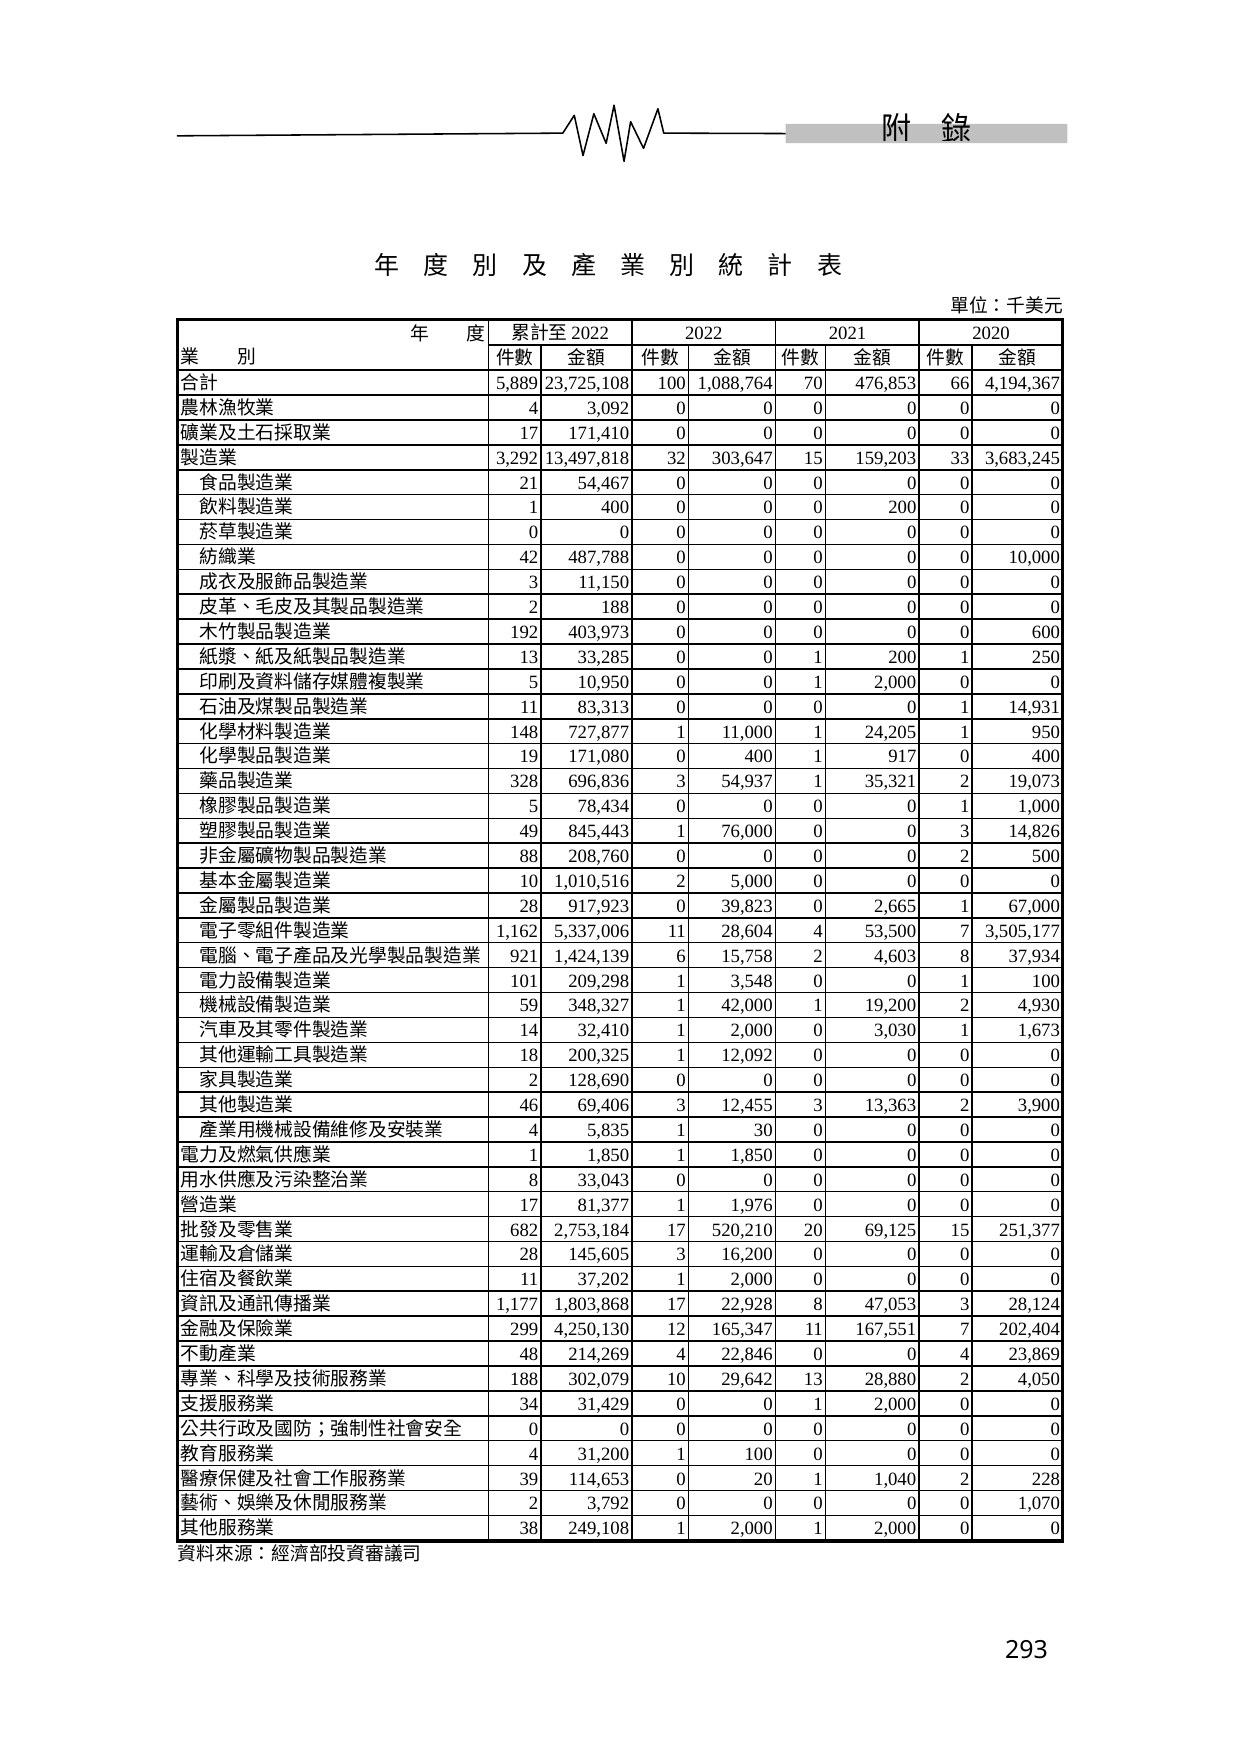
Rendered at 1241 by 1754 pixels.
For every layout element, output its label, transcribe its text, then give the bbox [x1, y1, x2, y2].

table_cell 0 [920, 595, 971, 618]
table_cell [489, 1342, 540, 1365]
table_cell 5,337,006 [542, 919, 631, 942]
table_cell 100 [973, 968, 1061, 992]
table_cell 88 [489, 844, 540, 867]
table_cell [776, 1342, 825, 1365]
table_cell 0 [776, 894, 825, 917]
table_cell 192 [489, 620, 540, 643]
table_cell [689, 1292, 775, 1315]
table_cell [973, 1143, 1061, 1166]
table_cell 1 [920, 720, 971, 743]
table_cell 188 [542, 595, 631, 618]
table_cell 1 [489, 495, 540, 519]
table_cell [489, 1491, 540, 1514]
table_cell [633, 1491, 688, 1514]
table_cell 487,788 [542, 545, 631, 568]
table_cell 53,500 [826, 919, 918, 942]
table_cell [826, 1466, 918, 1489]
table_cell 400 [542, 495, 631, 519]
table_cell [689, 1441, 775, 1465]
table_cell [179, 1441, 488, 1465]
table_cell 0 [920, 545, 971, 568]
table_cell 電子零組件製造業 [179, 919, 488, 942]
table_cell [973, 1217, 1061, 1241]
table_cell 0 [920, 520, 971, 543]
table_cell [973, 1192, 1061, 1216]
table_cell 21 [489, 471, 540, 494]
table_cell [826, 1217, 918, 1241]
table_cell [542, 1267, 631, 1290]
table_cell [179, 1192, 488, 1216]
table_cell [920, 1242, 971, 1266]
table_cell 1 [920, 968, 971, 992]
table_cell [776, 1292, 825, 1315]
table_cell 金額 [542, 346, 631, 369]
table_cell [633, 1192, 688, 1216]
table_cell 0 [776, 545, 825, 568]
table_cell 電腦、電子產品及光學製品製造業 [179, 943, 488, 967]
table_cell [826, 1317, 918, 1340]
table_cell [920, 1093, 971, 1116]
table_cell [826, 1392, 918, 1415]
table_cell 28,604 [689, 919, 775, 942]
table_cell 78,434 [542, 794, 631, 817]
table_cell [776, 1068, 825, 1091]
table_cell 921 [489, 943, 540, 967]
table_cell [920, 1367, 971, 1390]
table_cell 0 [689, 495, 775, 519]
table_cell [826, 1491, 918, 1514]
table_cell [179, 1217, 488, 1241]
table_cell 476,853 [826, 371, 918, 394]
table_cell 32,410 [542, 1018, 631, 1041]
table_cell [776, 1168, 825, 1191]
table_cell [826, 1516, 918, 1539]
table_header 年 度 業 別 [179, 321, 488, 369]
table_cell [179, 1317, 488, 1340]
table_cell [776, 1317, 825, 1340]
table_cell 5,000 [689, 869, 775, 892]
table_cell 59 [489, 993, 540, 1017]
table_cell 1,088,764 [689, 371, 775, 394]
table_cell 汽車及其零件製造業 [179, 1018, 488, 1041]
table_cell 1 [776, 744, 825, 768]
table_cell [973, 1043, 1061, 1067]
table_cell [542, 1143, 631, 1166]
table_cell 0 [689, 595, 775, 618]
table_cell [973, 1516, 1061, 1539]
table_cell 0 [633, 595, 688, 618]
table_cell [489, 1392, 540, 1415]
table_cell 2 [489, 595, 540, 618]
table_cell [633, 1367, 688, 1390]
table_cell 303,647 [689, 446, 775, 469]
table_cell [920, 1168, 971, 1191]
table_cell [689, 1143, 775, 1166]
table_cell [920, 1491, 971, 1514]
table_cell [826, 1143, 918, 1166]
table_cell 化學材料製造業 [179, 720, 488, 743]
table_cell 1 [633, 1043, 688, 1066]
table_cell 0 [920, 570, 971, 593]
table_cell 3,030 [826, 1018, 918, 1041]
table_cell 950 [973, 720, 1061, 743]
table_header 2022 [633, 321, 775, 344]
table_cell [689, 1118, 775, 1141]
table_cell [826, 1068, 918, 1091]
table_cell 24,205 [826, 720, 918, 743]
table_cell 電力設備製造業 [179, 968, 488, 992]
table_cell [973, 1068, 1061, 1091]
table_cell 1 [920, 894, 971, 917]
table_cell 0 [826, 570, 918, 593]
table_cell 8 [920, 943, 971, 967]
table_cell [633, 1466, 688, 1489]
table_cell 紡織業 [179, 545, 488, 568]
table_cell 0 [633, 620, 688, 643]
table_cell 0 [633, 695, 688, 718]
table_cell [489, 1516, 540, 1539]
table_cell 0 [689, 471, 775, 494]
table_cell 其他運輸工具製造業 [179, 1043, 488, 1066]
table_cell 18 [489, 1043, 540, 1066]
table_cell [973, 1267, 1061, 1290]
table_cell 0 [633, 894, 688, 917]
table_cell 0 [973, 595, 1061, 618]
table_cell 200 [826, 645, 918, 668]
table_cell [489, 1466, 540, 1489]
table_cell 14,931 [973, 695, 1061, 718]
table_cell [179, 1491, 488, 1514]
table_header 累計至2022 [489, 321, 631, 344]
table_cell 845,443 [542, 819, 631, 842]
table_cell 17 [489, 421, 540, 444]
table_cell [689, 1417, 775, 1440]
table_cell 0 [489, 520, 540, 543]
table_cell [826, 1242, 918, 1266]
table_cell 0 [920, 670, 971, 693]
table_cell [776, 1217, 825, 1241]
table_cell 0 [776, 695, 825, 718]
table_cell 54,937 [689, 769, 775, 792]
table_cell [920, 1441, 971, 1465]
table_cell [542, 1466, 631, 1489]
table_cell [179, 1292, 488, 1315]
table_cell 0 [689, 421, 775, 444]
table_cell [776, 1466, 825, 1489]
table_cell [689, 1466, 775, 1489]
table_cell 101 [489, 968, 540, 992]
table_cell 1 [920, 695, 971, 718]
table_cell 23,725,108 [542, 371, 631, 394]
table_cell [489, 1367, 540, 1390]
table_cell 1 [920, 794, 971, 817]
table_cell 14 [489, 1018, 540, 1041]
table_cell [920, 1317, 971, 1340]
table_cell 0 [633, 794, 688, 817]
table_cell 70 [776, 371, 825, 394]
table_cell 42 [489, 545, 540, 568]
table_cell 金額 [826, 346, 918, 369]
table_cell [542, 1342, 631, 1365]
table_cell 0 [973, 421, 1061, 444]
table_cell 0 [776, 819, 825, 842]
table_cell 19,073 [973, 769, 1061, 792]
table_cell 0 [776, 844, 825, 867]
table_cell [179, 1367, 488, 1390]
table_cell 76,000 [689, 819, 775, 842]
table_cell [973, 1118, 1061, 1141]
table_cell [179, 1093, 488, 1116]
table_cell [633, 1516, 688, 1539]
table_cell 0 [826, 396, 918, 419]
table_cell 0 [633, 545, 688, 568]
table_cell 67,000 [973, 894, 1061, 917]
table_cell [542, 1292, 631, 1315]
table_cell 3,548 [689, 968, 775, 992]
table_cell 2,000 [826, 670, 918, 693]
table_cell 0 [973, 471, 1061, 494]
table_cell 1 [633, 819, 688, 842]
table_cell 0 [973, 670, 1061, 693]
table_cell 348,327 [542, 993, 631, 1017]
table_cell 37,934 [973, 943, 1061, 967]
table_cell 0 [776, 396, 825, 419]
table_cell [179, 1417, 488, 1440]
table_cell 0 [826, 520, 918, 543]
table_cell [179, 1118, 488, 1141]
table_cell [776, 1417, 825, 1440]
table_cell 0 [633, 421, 688, 444]
table_cell 件數 [776, 346, 825, 369]
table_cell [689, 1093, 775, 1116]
table_cell 15 [776, 446, 825, 469]
table_header 2020 [920, 321, 1061, 344]
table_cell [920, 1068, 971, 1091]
table_cell 2,000 [689, 1018, 775, 1041]
table_cell 4,194,367 [973, 371, 1061, 394]
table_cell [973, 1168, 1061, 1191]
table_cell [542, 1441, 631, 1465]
table_cell 54,467 [542, 471, 631, 494]
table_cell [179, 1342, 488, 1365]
table_cell 403,973 [542, 620, 631, 643]
table_cell 0 [920, 869, 971, 892]
table_cell 0 [542, 520, 631, 543]
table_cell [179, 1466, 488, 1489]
table_cell 0 [920, 421, 971, 444]
text 單位：千美元 [178, 291, 1063, 318]
table_cell 石油及煤製品製造業 [179, 695, 488, 718]
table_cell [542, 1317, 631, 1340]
table_cell 0 [776, 570, 825, 593]
table_cell 328 [489, 769, 540, 792]
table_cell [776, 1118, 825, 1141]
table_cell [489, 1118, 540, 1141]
table_cell 0 [689, 695, 775, 718]
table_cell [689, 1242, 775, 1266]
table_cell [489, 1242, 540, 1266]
table_cell 0 [776, 968, 825, 992]
table_cell 1 [776, 993, 825, 1017]
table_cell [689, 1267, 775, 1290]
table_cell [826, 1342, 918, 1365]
table_cell 5,889 [489, 371, 540, 394]
table_cell 7 [920, 919, 971, 942]
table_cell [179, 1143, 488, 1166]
table_cell 0 [689, 545, 775, 568]
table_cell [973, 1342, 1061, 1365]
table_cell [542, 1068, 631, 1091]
table_cell 10,950 [542, 670, 631, 693]
table_cell 0 [776, 520, 825, 543]
table_cell 塑膠製品製造業 [179, 819, 488, 842]
table_cell 32 [633, 446, 688, 469]
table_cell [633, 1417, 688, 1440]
table_cell 200 [826, 495, 918, 519]
table_cell 1 [776, 720, 825, 743]
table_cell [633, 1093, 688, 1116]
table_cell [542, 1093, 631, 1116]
table_cell 成衣及服飾品製造業 [179, 570, 488, 593]
table_cell 菸草製造業 [179, 520, 488, 543]
table_cell 0 [776, 1043, 825, 1066]
table_cell 0 [633, 844, 688, 867]
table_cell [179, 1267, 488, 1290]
table_cell 5 [489, 794, 540, 817]
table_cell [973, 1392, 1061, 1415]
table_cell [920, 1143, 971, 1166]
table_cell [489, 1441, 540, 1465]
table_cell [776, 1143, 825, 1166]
table_cell 農林漁牧業 [179, 396, 488, 419]
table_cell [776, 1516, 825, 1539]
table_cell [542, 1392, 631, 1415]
table_cell 件數 [920, 346, 971, 369]
table_cell 0 [689, 396, 775, 419]
table_cell 金屬製品製造業 [179, 894, 488, 917]
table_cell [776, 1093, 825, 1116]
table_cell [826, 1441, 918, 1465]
table_cell 1 [633, 993, 688, 1017]
table_cell 11 [489, 695, 540, 718]
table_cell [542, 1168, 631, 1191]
table_cell 1 [776, 769, 825, 792]
table_cell 0 [689, 645, 775, 668]
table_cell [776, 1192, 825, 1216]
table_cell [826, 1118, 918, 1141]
table_cell 機械設備製造業 [179, 993, 488, 1017]
table_cell 0 [920, 396, 971, 419]
table_cell 1 [633, 968, 688, 992]
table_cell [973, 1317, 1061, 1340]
table_cell 紙漿、紙及紙製品製造業 [179, 645, 488, 668]
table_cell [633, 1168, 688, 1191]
table_cell 非金屬礦物製品製造業 [179, 844, 488, 867]
table_cell 1,424,139 [542, 943, 631, 967]
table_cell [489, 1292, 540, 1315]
table_cell 0 [776, 471, 825, 494]
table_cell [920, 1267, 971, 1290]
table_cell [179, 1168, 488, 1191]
table_cell 13,497,818 [542, 446, 631, 469]
table_cell 0 [826, 595, 918, 618]
table_cell 0 [689, 520, 775, 543]
table_cell 12,092 [689, 1043, 775, 1066]
table_cell 0 [689, 794, 775, 817]
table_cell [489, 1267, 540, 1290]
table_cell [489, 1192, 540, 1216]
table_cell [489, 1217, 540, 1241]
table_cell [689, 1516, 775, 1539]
table_cell 171,410 [542, 421, 631, 444]
table_cell 500 [973, 844, 1061, 867]
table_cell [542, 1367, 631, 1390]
table_cell 600 [973, 620, 1061, 643]
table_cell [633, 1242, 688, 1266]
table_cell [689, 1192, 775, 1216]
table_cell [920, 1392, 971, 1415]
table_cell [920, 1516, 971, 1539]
table_cell 33 [920, 446, 971, 469]
table_cell 49 [489, 819, 540, 842]
table_cell 208,760 [542, 844, 631, 867]
table_cell 製造業 [179, 446, 488, 469]
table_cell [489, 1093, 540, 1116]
table_cell 11,000 [689, 720, 775, 743]
table_cell 2 [776, 943, 825, 967]
table_cell 0 [633, 670, 688, 693]
table_cell 1 [920, 645, 971, 668]
table_cell 19,200 [826, 993, 918, 1017]
table_cell 15,758 [689, 943, 775, 967]
table_cell 400 [689, 744, 775, 768]
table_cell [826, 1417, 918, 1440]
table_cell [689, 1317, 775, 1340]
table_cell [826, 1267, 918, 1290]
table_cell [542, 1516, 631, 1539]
table_cell 0 [776, 794, 825, 817]
table_cell 4 [489, 396, 540, 419]
table_cell 200,325 [542, 1043, 631, 1066]
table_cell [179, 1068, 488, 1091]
table_cell 4 [776, 919, 825, 942]
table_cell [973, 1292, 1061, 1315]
table_cell 0 [633, 744, 688, 768]
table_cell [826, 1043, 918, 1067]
table_cell 917,923 [542, 894, 631, 917]
table_cell 化學製品製造業 [179, 744, 488, 768]
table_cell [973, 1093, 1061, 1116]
table_cell 0 [776, 495, 825, 519]
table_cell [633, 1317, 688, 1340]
table_cell 159,203 [826, 446, 918, 469]
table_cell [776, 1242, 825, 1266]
table_cell 藥品製造業 [179, 769, 488, 792]
table_cell 400 [973, 744, 1061, 768]
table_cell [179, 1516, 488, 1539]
table_cell 0 [826, 819, 918, 842]
table_cell 3 [633, 769, 688, 792]
table_cell 0 [826, 869, 918, 892]
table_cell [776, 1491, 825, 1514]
table_cell 11,150 [542, 570, 631, 593]
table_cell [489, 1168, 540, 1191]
table_cell 0 [920, 620, 971, 643]
table_cell 0 [633, 495, 688, 519]
table_cell 10,000 [973, 545, 1061, 568]
table_cell 0 [826, 844, 918, 867]
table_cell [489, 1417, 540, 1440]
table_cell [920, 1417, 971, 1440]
table_cell 1,673 [973, 1018, 1061, 1041]
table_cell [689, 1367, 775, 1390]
table_cell 橡膠製品製造業 [179, 794, 488, 817]
table_cell 0 [689, 670, 775, 693]
table_cell 14,826 [973, 819, 1061, 842]
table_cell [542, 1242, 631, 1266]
table_cell 0 [689, 570, 775, 593]
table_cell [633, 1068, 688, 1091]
table_cell 0 [826, 968, 918, 992]
table_cell 4,603 [826, 943, 918, 967]
table_cell 礦業及土石採取業 [179, 421, 488, 444]
table_cell 0 [776, 421, 825, 444]
table_cell 0 [973, 869, 1061, 892]
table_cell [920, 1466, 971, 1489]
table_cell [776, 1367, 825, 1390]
table_cell 0 [973, 495, 1061, 519]
table_cell 3,683,245 [973, 446, 1061, 469]
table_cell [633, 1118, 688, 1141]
table_cell 1 [920, 1018, 971, 1041]
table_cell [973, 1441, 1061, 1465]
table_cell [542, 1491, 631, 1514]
table_cell 39,823 [689, 894, 775, 917]
table_cell 3,292 [489, 446, 540, 469]
table_cell 3 [489, 570, 540, 593]
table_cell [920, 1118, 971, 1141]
table_cell 19 [489, 744, 540, 768]
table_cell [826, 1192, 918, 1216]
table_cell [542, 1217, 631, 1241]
table_cell 0 [973, 570, 1061, 593]
table_cell 100 [633, 371, 688, 394]
table_cell 6 [633, 943, 688, 967]
table_cell 1,000 [973, 794, 1061, 817]
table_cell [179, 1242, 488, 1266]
table_cell 0 [776, 595, 825, 618]
table_cell 3 [920, 819, 971, 842]
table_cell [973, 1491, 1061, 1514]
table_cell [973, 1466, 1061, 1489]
table_cell 3,505,177 [973, 919, 1061, 942]
table_cell 0 [776, 620, 825, 643]
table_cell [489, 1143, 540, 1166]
table_cell 0 [633, 396, 688, 419]
table_cell 合計 [179, 371, 488, 394]
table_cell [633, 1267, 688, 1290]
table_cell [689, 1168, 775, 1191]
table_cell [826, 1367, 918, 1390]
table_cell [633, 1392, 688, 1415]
table_cell 0 [633, 520, 688, 543]
table_cell 0 [973, 396, 1061, 419]
table_cell 印刷及資料儲存媒體複製業 [179, 670, 488, 693]
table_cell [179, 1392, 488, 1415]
table_cell 33,285 [542, 645, 631, 668]
table_cell 1 [776, 670, 825, 693]
table_cell 0 [826, 545, 918, 568]
table_cell 35,321 [826, 769, 918, 792]
table_cell 10 [489, 869, 540, 892]
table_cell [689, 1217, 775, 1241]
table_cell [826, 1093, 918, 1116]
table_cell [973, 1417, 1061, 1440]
table_cell 2,665 [826, 894, 918, 917]
table_cell 0 [689, 620, 775, 643]
table_cell 11 [633, 919, 688, 942]
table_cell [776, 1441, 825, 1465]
table_cell 66 [920, 371, 971, 394]
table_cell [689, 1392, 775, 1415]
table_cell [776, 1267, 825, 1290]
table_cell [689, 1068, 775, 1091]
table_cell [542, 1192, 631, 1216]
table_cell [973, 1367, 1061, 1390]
table_cell 0 [633, 645, 688, 668]
table_cell 83,313 [542, 695, 631, 718]
table_cell 1 [633, 720, 688, 743]
text 資料來源：經濟部投資審議司 [178, 1543, 1063, 1565]
table_header 2021 [776, 321, 918, 344]
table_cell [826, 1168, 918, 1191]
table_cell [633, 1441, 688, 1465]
table_cell 0 [633, 471, 688, 494]
table_cell 件數 [489, 346, 540, 369]
table_cell 0 [776, 1018, 825, 1041]
table_cell 2 [920, 769, 971, 792]
table_cell 0 [920, 495, 971, 519]
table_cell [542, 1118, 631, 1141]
table_cell 250 [973, 645, 1061, 668]
table_cell 209,298 [542, 968, 631, 992]
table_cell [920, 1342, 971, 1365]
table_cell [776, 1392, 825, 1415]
table_cell 5 [489, 670, 540, 693]
table_cell 0 [826, 620, 918, 643]
table_cell 木竹製品製造業 [179, 620, 488, 643]
table_cell 1 [633, 1018, 688, 1041]
table_cell 0 [633, 570, 688, 593]
table_cell 0 [776, 869, 825, 892]
table_cell 0 [689, 844, 775, 867]
table_cell 1,162 [489, 919, 540, 942]
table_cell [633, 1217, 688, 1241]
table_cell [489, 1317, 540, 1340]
table_cell 2 [920, 844, 971, 867]
table_cell 飲料製造業 [179, 495, 488, 519]
table_cell 1 [776, 645, 825, 668]
table_cell 727,877 [542, 720, 631, 743]
table_cell 0 [973, 520, 1061, 543]
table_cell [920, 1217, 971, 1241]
table_cell 171,080 [542, 744, 631, 768]
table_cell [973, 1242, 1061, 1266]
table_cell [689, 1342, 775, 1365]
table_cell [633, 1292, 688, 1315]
table_cell 0 [920, 744, 971, 768]
table_cell 2 [633, 869, 688, 892]
table_cell 917 [826, 744, 918, 768]
table_cell 4,930 [973, 993, 1061, 1017]
table_cell 28 [489, 894, 540, 917]
table_cell 1,010,516 [542, 869, 631, 892]
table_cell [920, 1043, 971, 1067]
table_cell 0 [826, 695, 918, 718]
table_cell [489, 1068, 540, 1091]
table_cell 金額 [689, 346, 775, 369]
table_cell 基本金屬製造業 [179, 869, 488, 892]
table_cell 13 [489, 645, 540, 668]
table_cell 金額 [973, 346, 1061, 369]
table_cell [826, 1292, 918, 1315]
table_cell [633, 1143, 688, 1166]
table_cell 148 [489, 720, 540, 743]
table_cell 3,092 [542, 396, 631, 419]
table_cell 0 [826, 794, 918, 817]
table_cell 0 [826, 471, 918, 494]
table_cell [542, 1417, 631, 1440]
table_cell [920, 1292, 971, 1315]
table_cell 2 [920, 993, 971, 1017]
table_cell 食品製造業 [179, 471, 488, 494]
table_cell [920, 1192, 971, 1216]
text 年度別及產業別統計表 [178, 237, 1063, 291]
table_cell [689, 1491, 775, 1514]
table_cell 42,000 [689, 993, 775, 1017]
table_cell 696,836 [542, 769, 631, 792]
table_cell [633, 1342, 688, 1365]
table_cell 0 [826, 421, 918, 444]
table_cell 件數 [633, 346, 688, 369]
table_cell 0 [920, 471, 971, 494]
table_cell 皮革、毛皮及其製品製造業 [179, 595, 488, 618]
